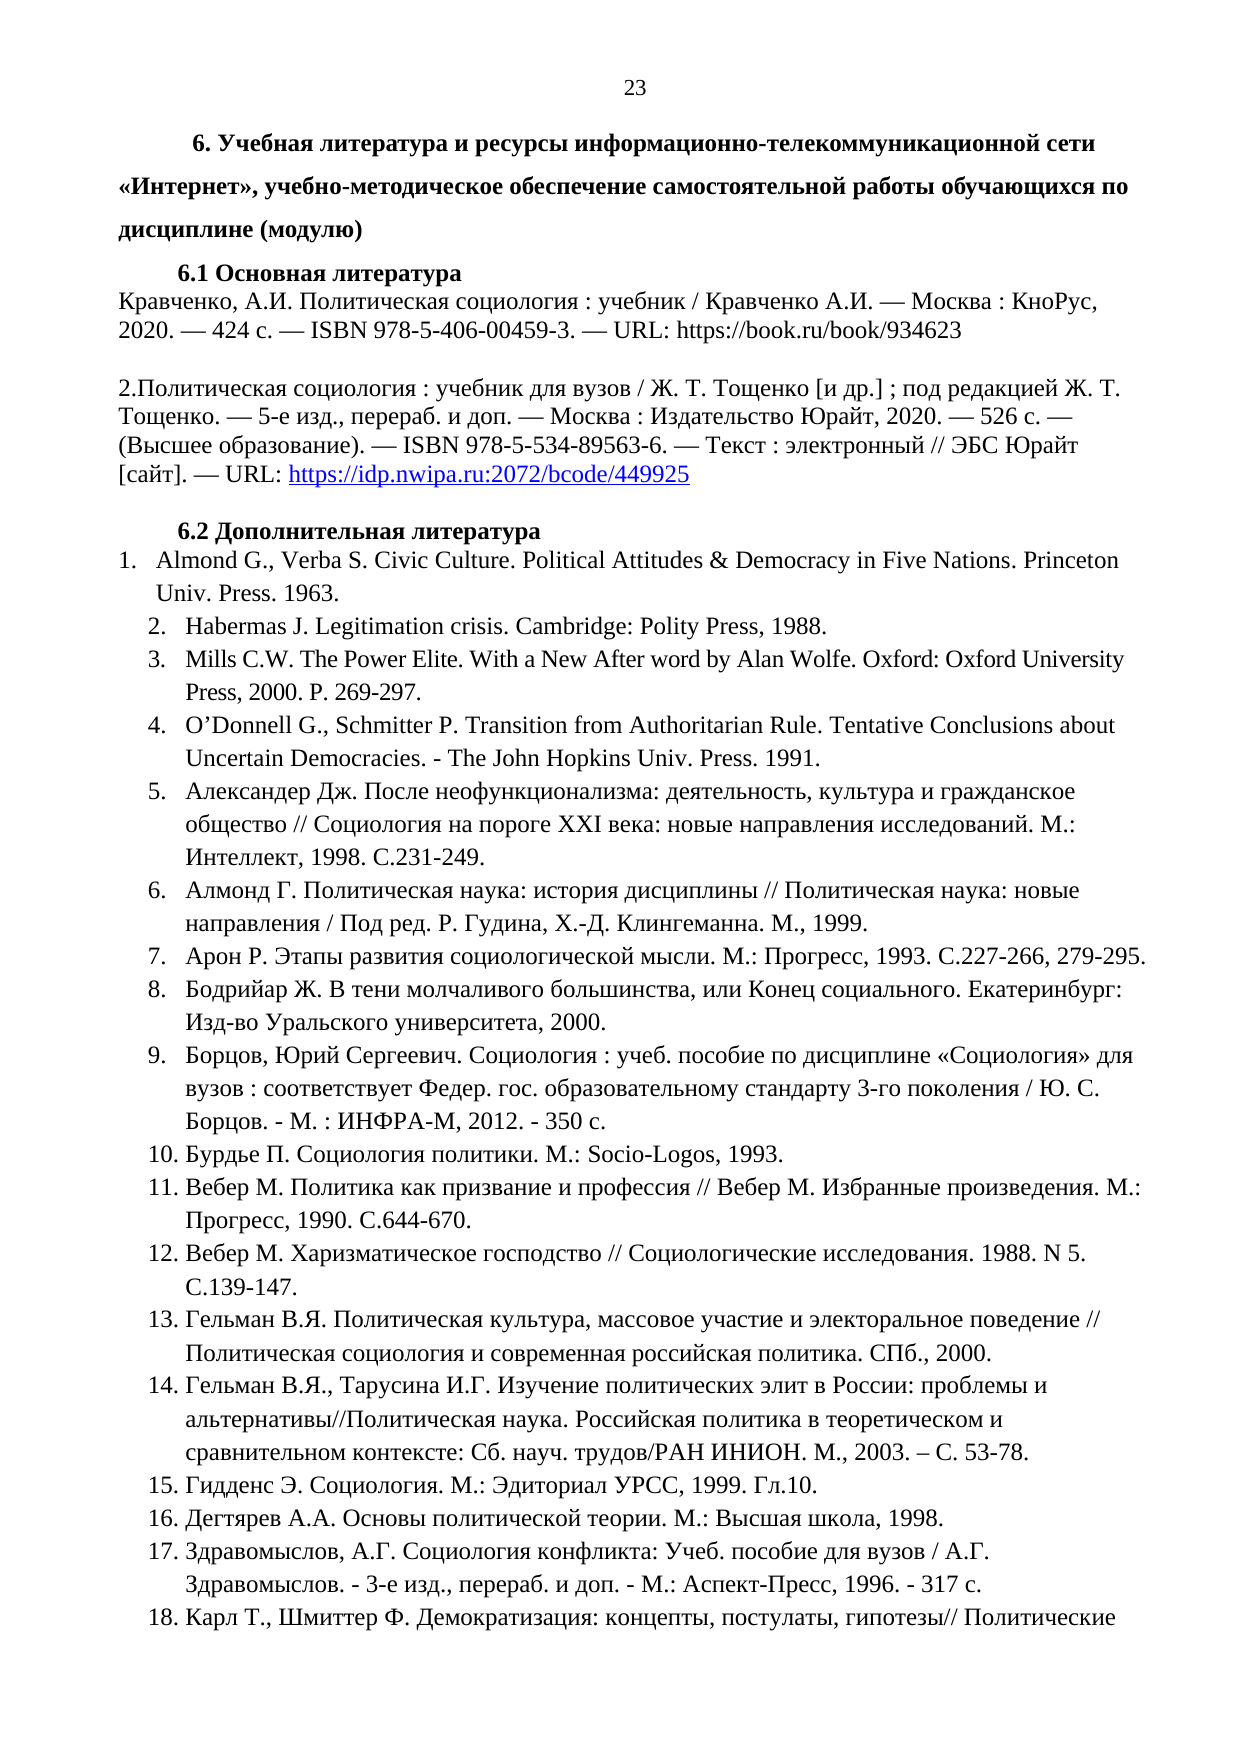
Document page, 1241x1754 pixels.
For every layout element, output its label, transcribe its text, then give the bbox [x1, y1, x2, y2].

list Almond G., Verba S. Civic Culture. Political Attitudes & Democracy in Five Nations. Princeton Univ. Press. 1963. [118, 545, 1152, 607]
list Бодрийар Ж. В тени молчаливого большинства, или Конец социального. Екатеринбург: Изд-во Уральского университета, 2000. [148, 974, 1152, 1036]
list Александер Дж. После неофункционализма: деятельность, культура и гражданское общество // Социология на пороге XXI века: новые направления исследований. М.: Интеллект, 1998. С.231-249. [148, 776, 1152, 871]
list Арон Р. Этапы развития социологической мысли. М.: Прогресс, 1993. С.227-266, 279-295. [148, 941, 1152, 970]
list Гельман В.Я., Тарусина И.Г. Изучение политических элит в России: проблемы и альтернативы//Политическая наука. Российская политика в теоретическом и сравнительном контексте: Сб. науч. трудов/РАН ИНИОН. М., 2003. – С. 53-78. [148, 1371, 1152, 1465]
list Борцов, Юрий Сергеевич. Социология : учеб. пособие по дисциплине «Социология» для вузов : соответствует Федер. гос. образовательному стандарту 3-го поколения / Ю. С. Борцов. - М. : ИНФРА-М, 2012. - 350 c. [148, 1040, 1152, 1135]
list Гельман В.Я. Политическая культура, массовое участие и электоральное поведение // Политическая социология и современная российская политика. СПб., 2000. [148, 1304, 1152, 1366]
list Mills C.W. The Power Elite. With a New After word by Alan Wolfe. Oxford: Oxford University Press, 2000. P. 269-297. [148, 644, 1152, 706]
list Алмонд Г. Политическая наука: история дисциплины // Политическая наука: новые направления / Под ред. Р. Гудина, Х.-Д. Клингеманна. М., 1999. [148, 875, 1152, 937]
list Вебер М. Харизматическое господство // Социологические исследования. 1988. N 5. С.139-147. [148, 1238, 1152, 1300]
list Habermas J. Legitimation crisis. Cambridge: Polity Press, 1988. [148, 611, 1152, 640]
list Бурдье П. Социология политики. М.: Socio-Logos, 1993. [148, 1139, 1152, 1168]
text 2.Политическая социология : учебник для вузов / Ж. Т. Тощенко [и др.] ; под редакцией Ж. Т. Тощенко. — 5-е изд., перераб. и доп. — Москва : Издательство Юрайт, 2020. — 526 с. — (Высшее образование). — ISBN 978-5-534-89563-6. — Текст : электронный // ЭБС Юрайт [сайт]. — URL: https://idp.nwipa.ru:2072/bcode/449925 [118, 373, 1152, 488]
list Гидденс Э. Социология. М.: Эдиториал УРСС, 1999. Гл.10. [148, 1470, 1152, 1498]
text Кравченко, А.И. Политическая социология : учебник / Кравченко А.И. — Москва : КноРус, 2020. — 424 с. — ISBN 978-5-406-00459-3. — URL: https://book.ru/book/934623 [118, 286, 1152, 344]
text 6.1 Основная литература [118, 258, 1152, 286]
list Карл Т., Шмиттер Ф. Демократизация: концепты, постулаты, гипотезы// Политические [148, 1602, 1152, 1631]
list Здравомыслов, А.Г. Социология конфликта: Учеб. пособие для вузов / А.Г. Здравомыслов. - 3-е изд., перераб. и доп. - М.: Аспект-Пресс, 1996. - 317 c. [148, 1536, 1152, 1597]
list Дегтярев А.А. Основы политической теории. М.: Высшая школа, 1998. [148, 1503, 1152, 1531]
text 6. Учебная литература и ресурсы информационно-телекоммуникационной сети «Интернет», учебно-методическое обеспечение самостоятельной работы обучающихся по дисциплине (модулю) [118, 128, 1152, 243]
list O’Donnell G., Schmitter P. Transition from Authoritarian Rule. Tentative Conclusions about Uncertain Democracies. - The John Hopkins Univ. Press. 1991. [148, 710, 1152, 772]
text 6.2 Дополнительная литература [118, 516, 1152, 545]
list Вебер М. Политика как призвание и профессия // Вебер М. Избранные произведения. М.: Прогресс, 1990. С.644-670. [148, 1172, 1152, 1234]
